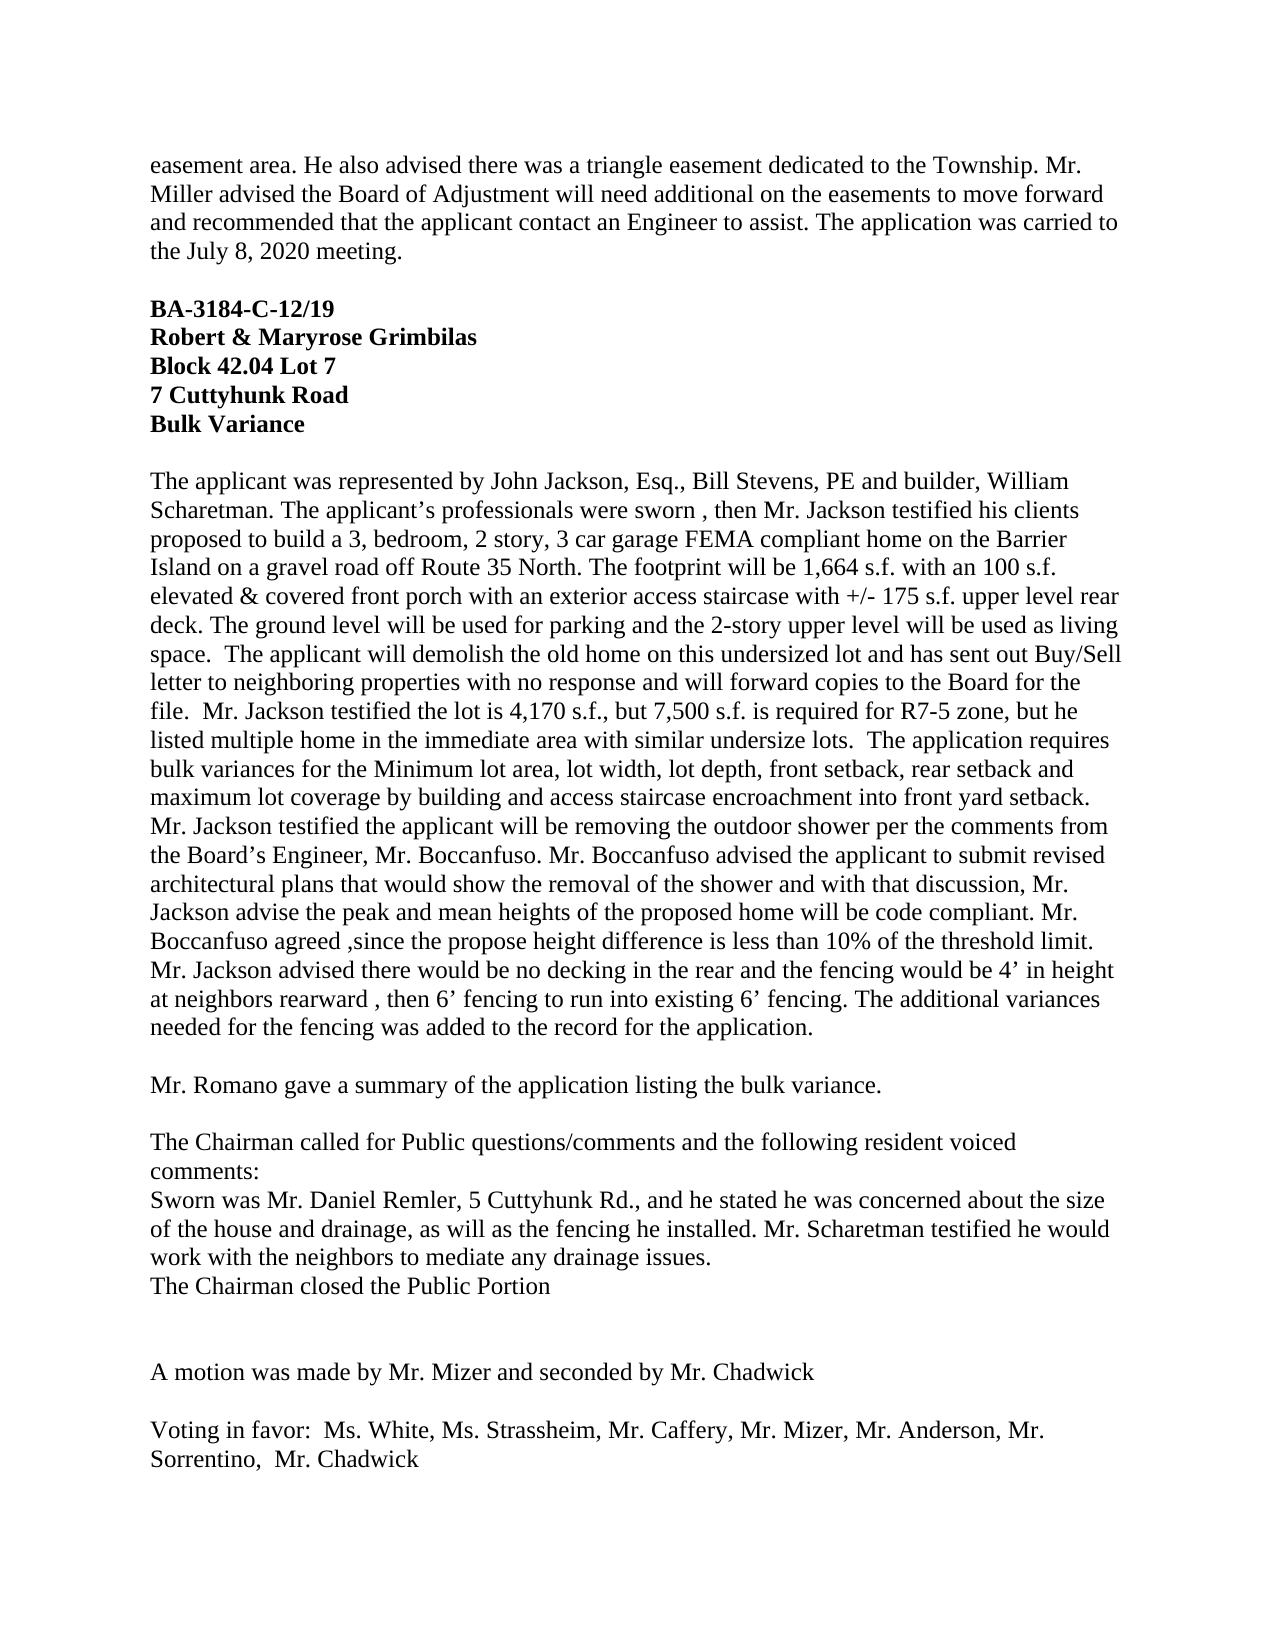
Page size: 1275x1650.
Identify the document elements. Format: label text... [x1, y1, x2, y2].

text Bulk Variance [150, 409, 1125, 437]
text The Chairman closed the Public Portion [150, 1271, 1125, 1300]
text Sworn was Mr. Daniel Remler, 5 Cuttyhunk Rd., and he stated he was concerned about the size of the house and drainage, as will as the fencing he installed. Mr. Scharetman testified he would work with the neighbors to mediate any drainage issues. [150, 1185, 1125, 1271]
text BA-3184-C-12/19 [150, 294, 1125, 322]
text The Chairman called for Public questions/comments and the following resident voiced comments: [150, 1127, 1125, 1185]
text The applicant was represented by John Jackson, Esq., Bill Stevens, PE and builder, William Scharetman. The applicant’s professionals were sworn , then Mr. Jackson testified his clients proposed to build a 3, bedroom, 2 story, 3 car garage FEMA compliant home on the Barrier Island on a gravel road off Route 35 North. The footprint will be 1,664 s.f. with an 100 s.f. elevated & covered front porch with an exterior access staircase with +/- 175 s.f. upper level rear deck. The ground level will be used for parking and the 2-story upper level will be used as living space. The applicant will demolish the old home on this undersized lot and has sent out Buy/Sell letter to neighboring properties with no response and will forward copies to the Board for the file. Mr. Jackson testified the lot is 4,170 s.f., but 7,500 s.f. is required for R7-5 zone, but he listed multiple home in the immediate area with similar undersize lots. The application requires bulk variances for the Minimum lot area, lot width, lot depth, front setback, rear setback and maximum lot coverage by building and access staircase encroachment into front yard setback. [150, 466, 1125, 811]
text Mr. Jackson testified the applicant will be removing the outdoor shower per the comments from the Board’s Engineer, Mr. Boccanfuso. Mr. Boccanfuso advised the applicant to submit revised architectural plans that would show the removal of the shower and with that discussion, Mr. Jackson advise the peak and mean heights of the proposed home will be code compliant. Mr. Boccanfuso agreed ,since the propose height difference is less than 10% of the threshold limit. Mr. Jackson advised there would be no decking in the rear and the fencing would be 4’ in height at neighbors rearward , then 6’ fencing to run into existing 6’ fencing. The additional variances needed for the fencing was added to the record for the application. [150, 811, 1125, 1041]
text A motion was made by Mr. Mizer and seconded by Mr. Chadwick [150, 1357, 1125, 1386]
text 7 Cuttyhunk Road [150, 380, 1125, 409]
text Voting in favor: Ms. White, Ms. Strassheim, Mr. Caffery, Mr. Mizer, Mr. Anderson, Mr. Sorrentino, Mr. Chadwick [150, 1415, 1125, 1472]
text Robert & Maryrose Grimbilas [150, 322, 1125, 351]
text Block 42.04 Lot 7 [150, 351, 1125, 380]
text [150, 150, 1125, 265]
text Mr. Romano gave a summary of the application listing the bulk variance. [150, 1070, 1125, 1099]
